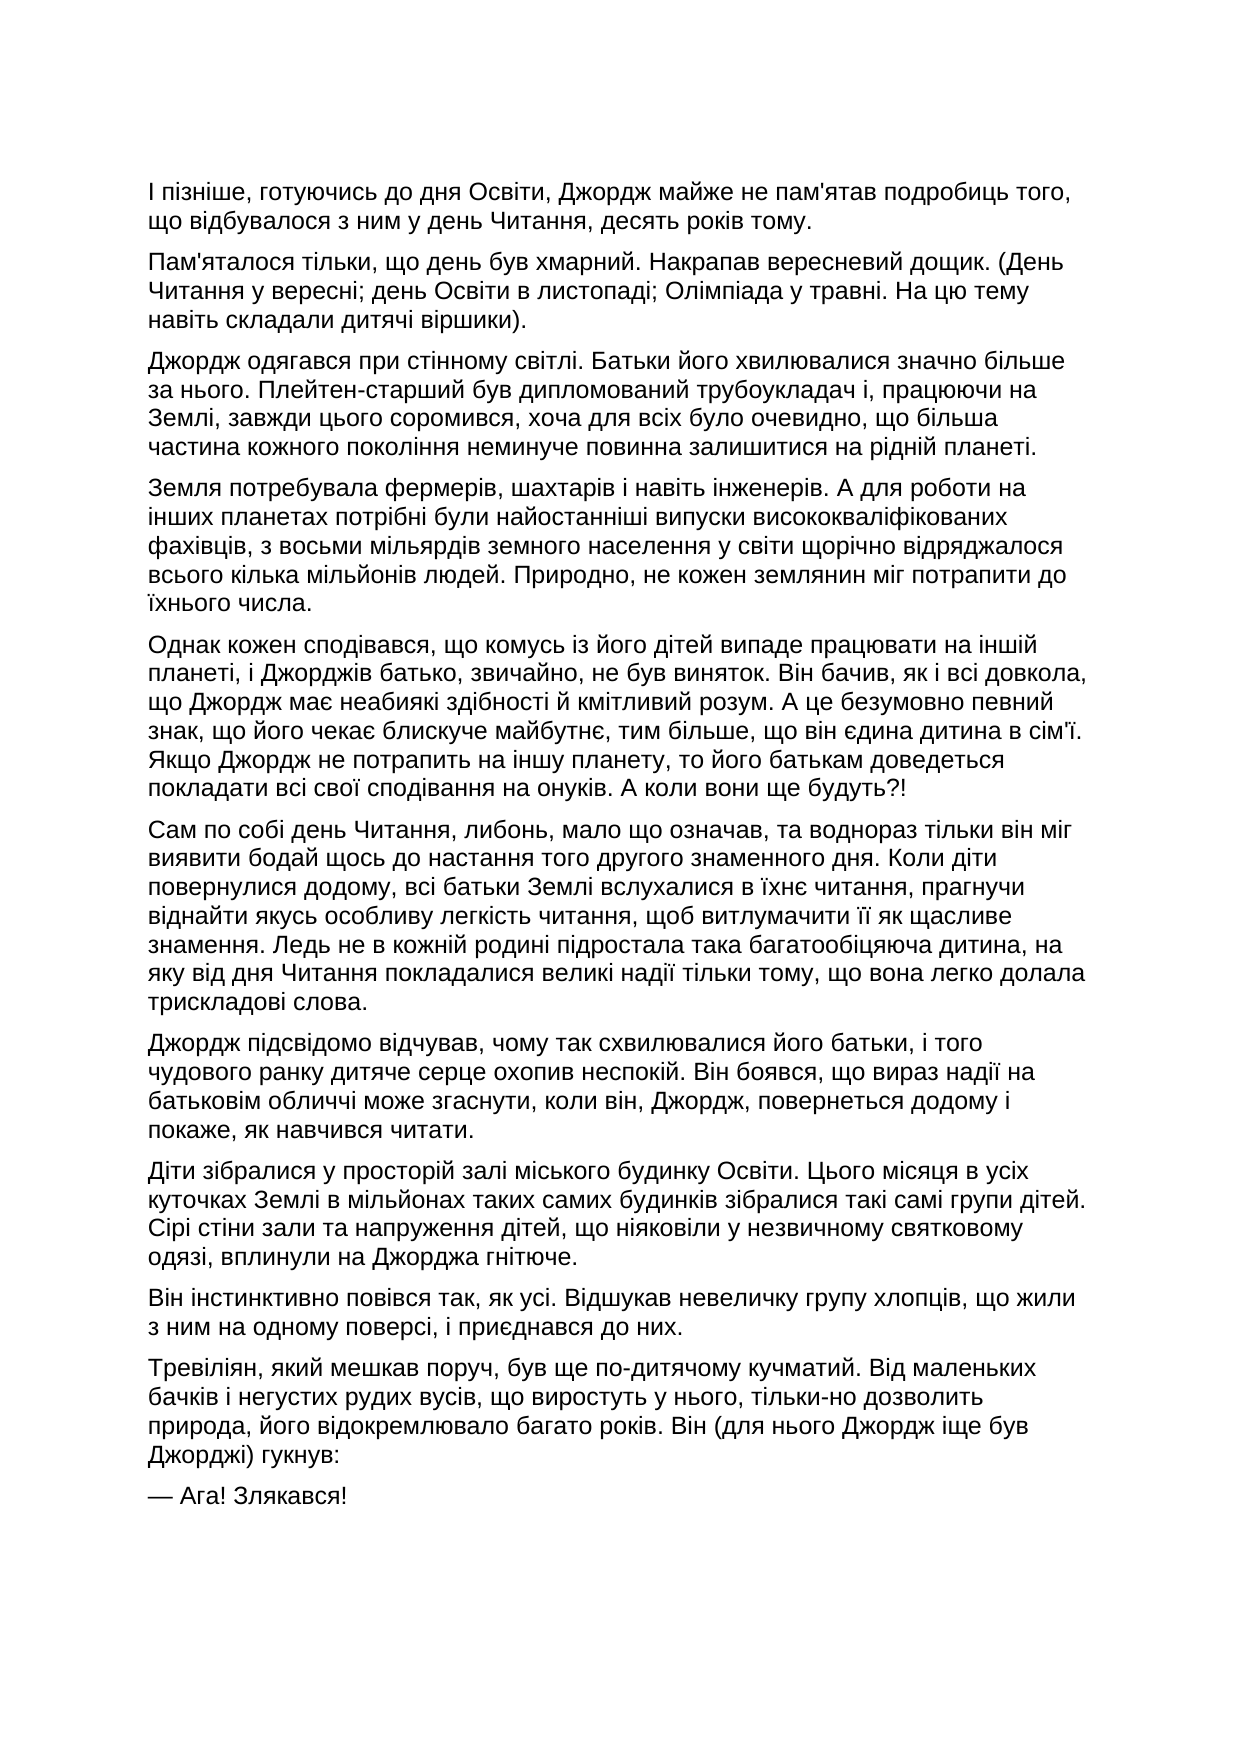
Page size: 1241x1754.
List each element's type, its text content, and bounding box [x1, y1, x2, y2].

text Тревіліян, який мешкав поруч, був ще по-дитячому кучматий. Від маленьких бачків і негустих рудих вусів, що виростуть у нього, тільки-но дозволить природа, його відокремлювало багато років. Він (для нього Джордж іще був Джорджі) гукнув: [148, 1353, 1092, 1468]
text Джордж підсвідомо відчував, чому так схвилювалися його батьки, і того чудового ранку дитяче серце охопив неспокій. Він боявся, що вираз надії на батьковім обличчі може згаснути, коли він, Джордж, повернеться додому і покаже, як навчився читати. [148, 1028, 1092, 1143]
text Земля потребувала фермерів, шахтарів і навіть інженерів. А для роботи на інших планетах потрібні були найостанніші випуски висококваліфікованих фахівців, з восьми мільярдів земного населення у світи щорічно відряджалося всього кілька мільйонів людей. Природно, не кожен землянин міг потрапити до їхнього числа. [148, 473, 1092, 617]
text Діти зібралися у просторій залі міського будинку Освіти. Цього місяця в усіх куточках Землі в мільйонах таких самих будинків зібралися такі самі групи дітей. Сірі стіни зали та напруження дітей, що ніяковіли у незвичному святковому одязі, вплинули на Джорджа гнітюче. [148, 1156, 1092, 1271]
text Однак кожен сподівався, що комусь із його дітей випаде працювати на іншій планеті, і Джорджів батько, звичайно, не був виняток. Він бачив, як і всі довкола, що Джордж має неабиякі здібності й кмітливий розум. А це безумовно певний знак, що його чекає блискуче майбутнє, тим більше, що він єдина дитина в сім'ї. Якщо Джордж не потрапить на іншу планету, то його батькам доведеться покладати всі свої сподівання на онуків. А коли вони ще будуть?! [148, 630, 1092, 802]
text — Ага! Злякався! [148, 1481, 1092, 1510]
text І пізніше, готуючись до дня Освіти, Джордж майже не пам'ятав подробиць того, що відбувалося з ним у день Читання, десять років тому. [148, 177, 1092, 235]
text Сам по собі день Читання, либонь, мало що означав, та воднораз тільки він міг виявити бодай щось до настання того другого знаменного дня. Коли діти повернулися додому, всі батьки Землі вслухалися в їхнє читання, прагнучи віднайти якусь особливу легкість читання, щоб витлумачити її як щасливе знамення. Ледь не в кожній родині підростала така багатообіцяюча дитина, на яку від дня Читання покладалися великі надії тільки тому, що вона легко долала трискладові слова. [148, 815, 1092, 1016]
text Джордж одягався при стінному світлі. Батьки його хвилювалися значно більше за нього. Плейтен-старший був дипломований трубоукладач і, працюючи на Землі, завжди цього соромився, хоча для всіх було очевидно, що більша частина кожного покоління неминуче повинна залишитися на рідній планеті. [148, 346, 1092, 461]
text Пам'яталося тільки, що день був хмарний. Накрапав вересневий дощик. (День Читання у вересні; день Освіти в листопаді; Олімпіада у травні. На цю тему навіть складали дитячі віршики). [148, 247, 1092, 333]
text Він інстинктивно повівся так, як усі. Відшукав невеличку групу хлопців, що жили з ним на одному поверсі, і приєднався до них. [148, 1283, 1092, 1341]
